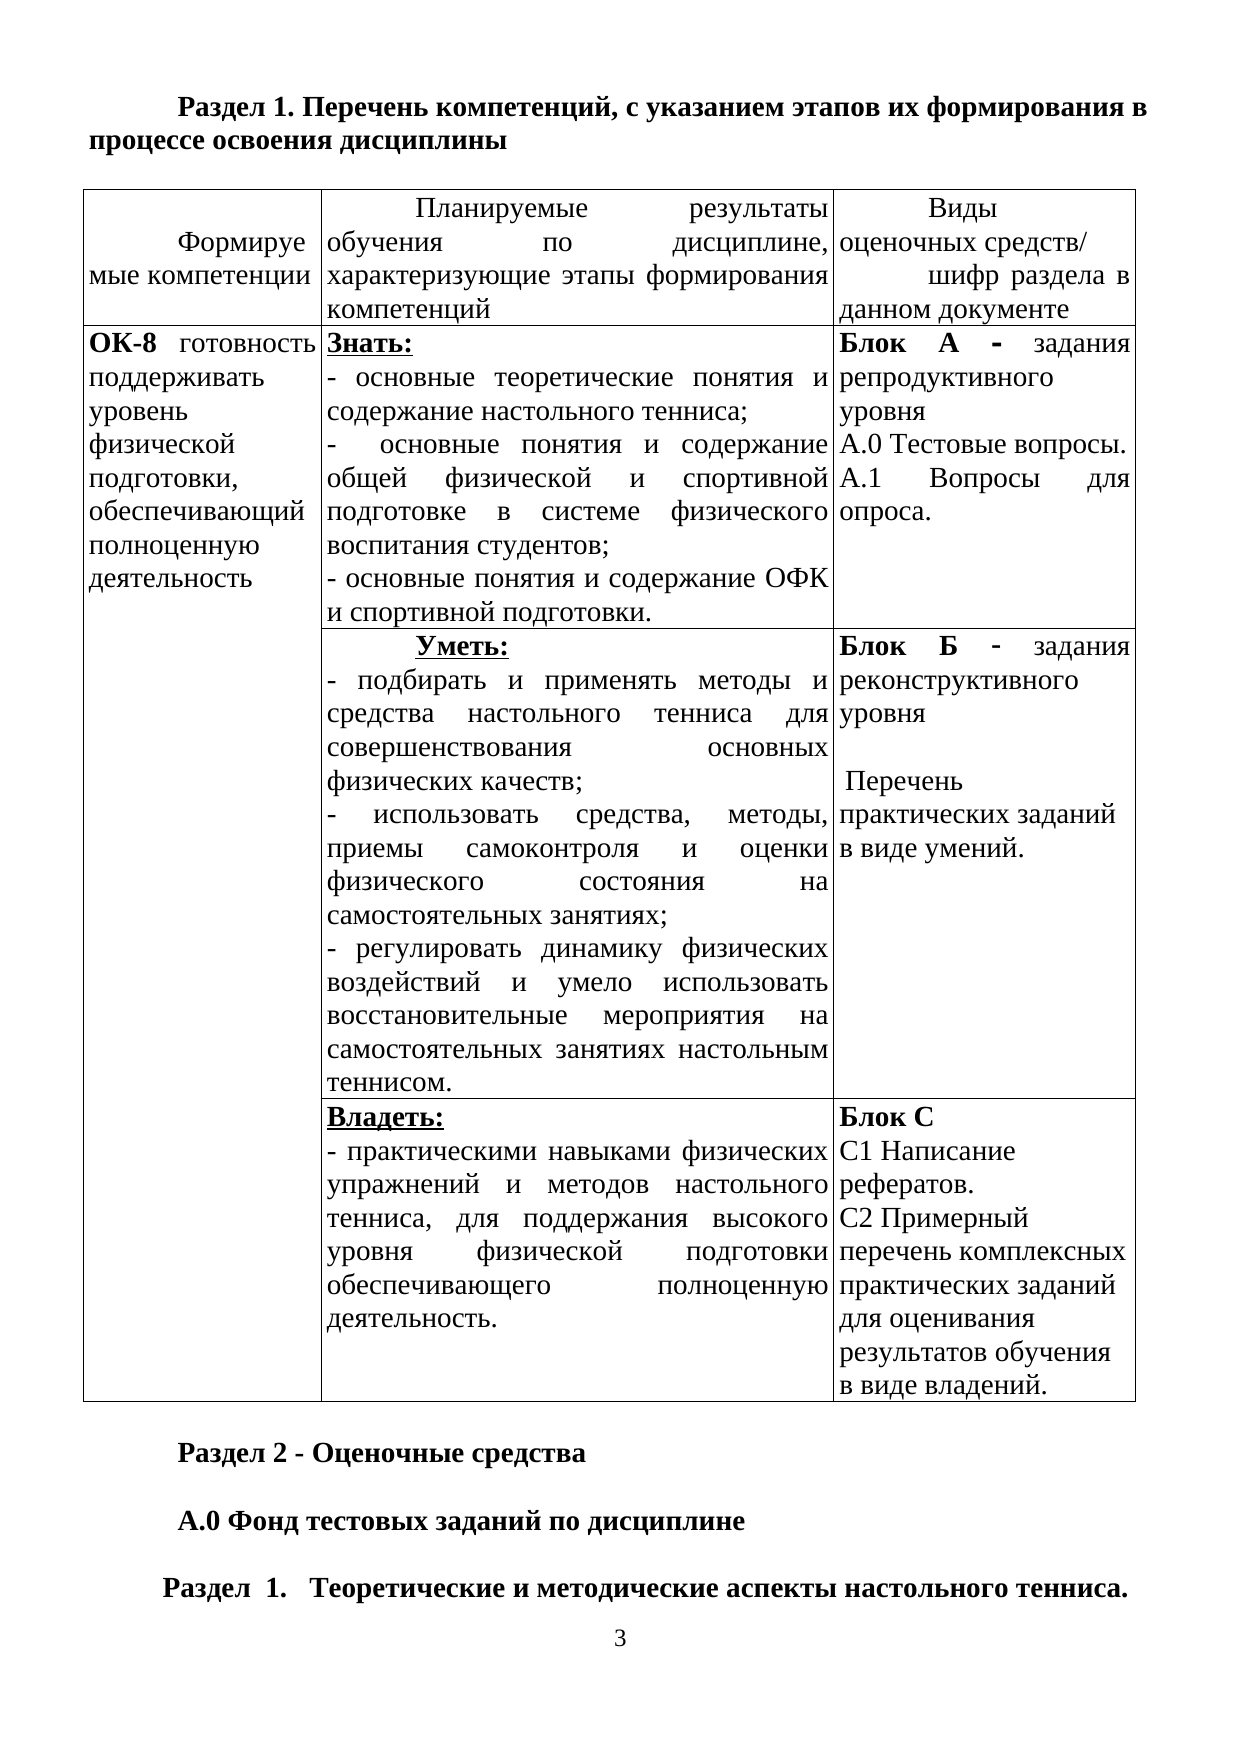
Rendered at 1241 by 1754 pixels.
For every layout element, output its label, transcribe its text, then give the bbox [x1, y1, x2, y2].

text Раздел 1. Теоретические и методические аспекты настольного тенниса. [89, 1570, 1152, 1603]
text Раздел 1. Перечень компетенций, с указанием этапов их формирования в процессе освоения дисциплины [89, 89, 1152, 156]
table_cell Уметь: - подбирать и применять методы и средства настольного тенниса для совершенствования основных физических качеств; - использовать средства, методы, приемы самоконтроля и оценки физического состояния на самостоятельных занятиях; - регулировать динамику физических воздействий и умело использовать восстановительные мероприятия на самостоятельных занятиях настольным теннисом. [322, 629, 833, 1098]
table_cell Блок С С1 Написание рефератов. С2 Примерный перечень комплексных практических заданий для оценивания результатов обучения в виде владений. [834, 1099, 1135, 1401]
table_cell Знать: - основные теоретические понятия и содержание настольного тенниса; - основные понятия и содержание общей физической и спортивной подготовке в системе физического воспитания студентов; - основные понятия и содержание ОФК и спортивной подготовки. [322, 326, 833, 627]
subtitle Раздел 2 - Оценочные средства [89, 1436, 1152, 1469]
table_header Формируемые компетенции [84, 190, 321, 324]
table_cell Блок А задания репродуктивного уровня А.0 Тестовые вопросы. А.1 Вопросы для опроса. [834, 326, 1135, 627]
text А.0 Фонд тестовых заданий по дисциплине [89, 1503, 1152, 1536]
table_cell Владеть: - практическими навыками физических упражнений и методов настольного тенниса, для поддержания высокого уровня физической подготовки обеспечивающего полноценную деятельность. [322, 1099, 833, 1401]
table_cell Блок Б задания реконструктивного уровня Перечень практических заданий в виде умений. [834, 629, 1135, 1098]
table_header Планируемые результаты обучения по дисциплине, характеризующие этапы формирования компетенций [322, 190, 833, 324]
table_header Виды оценочных средств/ шифр раздела в данном документе [834, 190, 1135, 324]
table_cell ОК-8 готовность поддерживать уровень физической подготовки, обеспечивающий полноценную деятельность [84, 326, 321, 1401]
